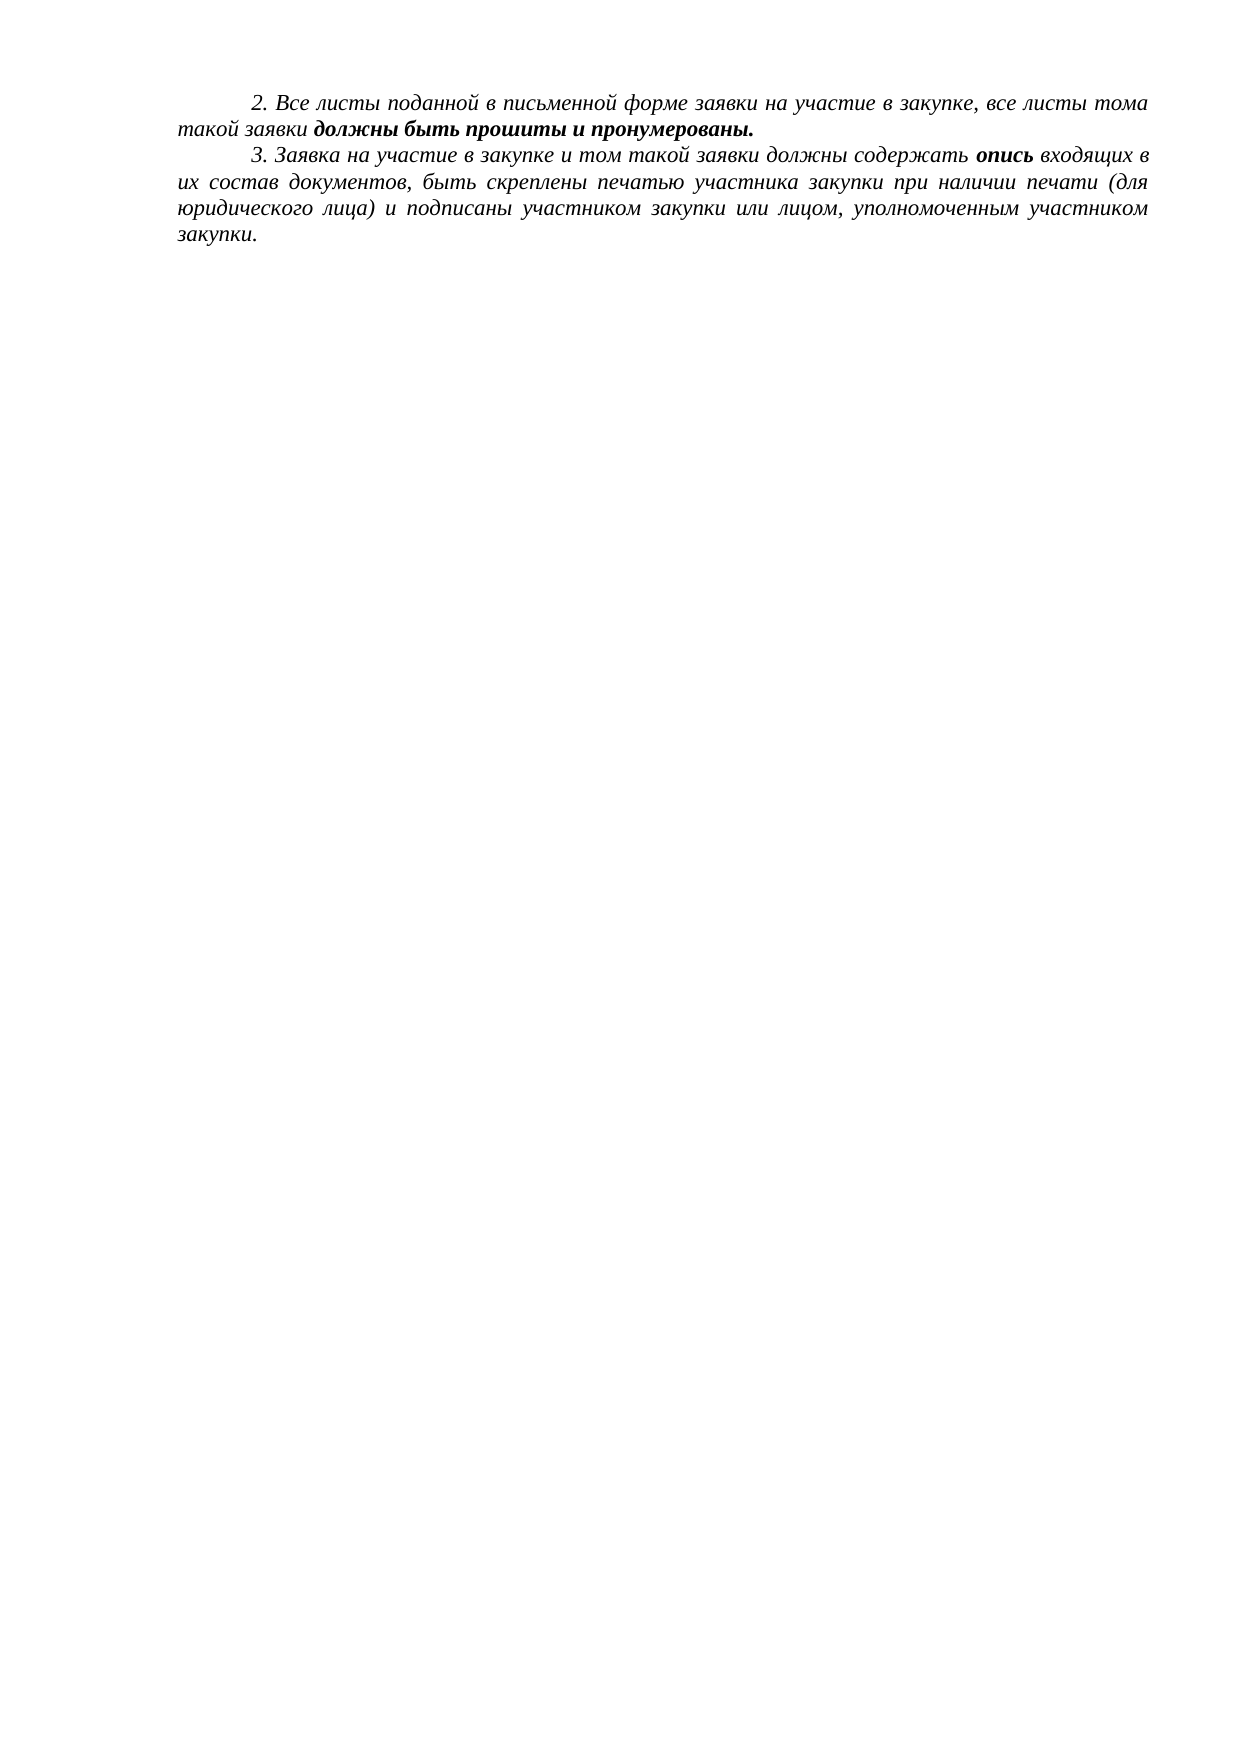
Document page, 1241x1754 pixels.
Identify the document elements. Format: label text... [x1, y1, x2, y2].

text 3. Заявка на участие в закупке и том такой заявки должны содержать опись входящих в их состав документов, быть скреплены печатью участника закупки при наличии печати (для юридического лица) и подписаны участником закупки или лицом, уполномоченным участником закупки. [177, 141, 1152, 247]
text 2. Все листы поданной в письменной форме заявки на участие в закупке, все листы тома такой заявки должны быть прошиты и пронумерованы. [177, 89, 1152, 141]
